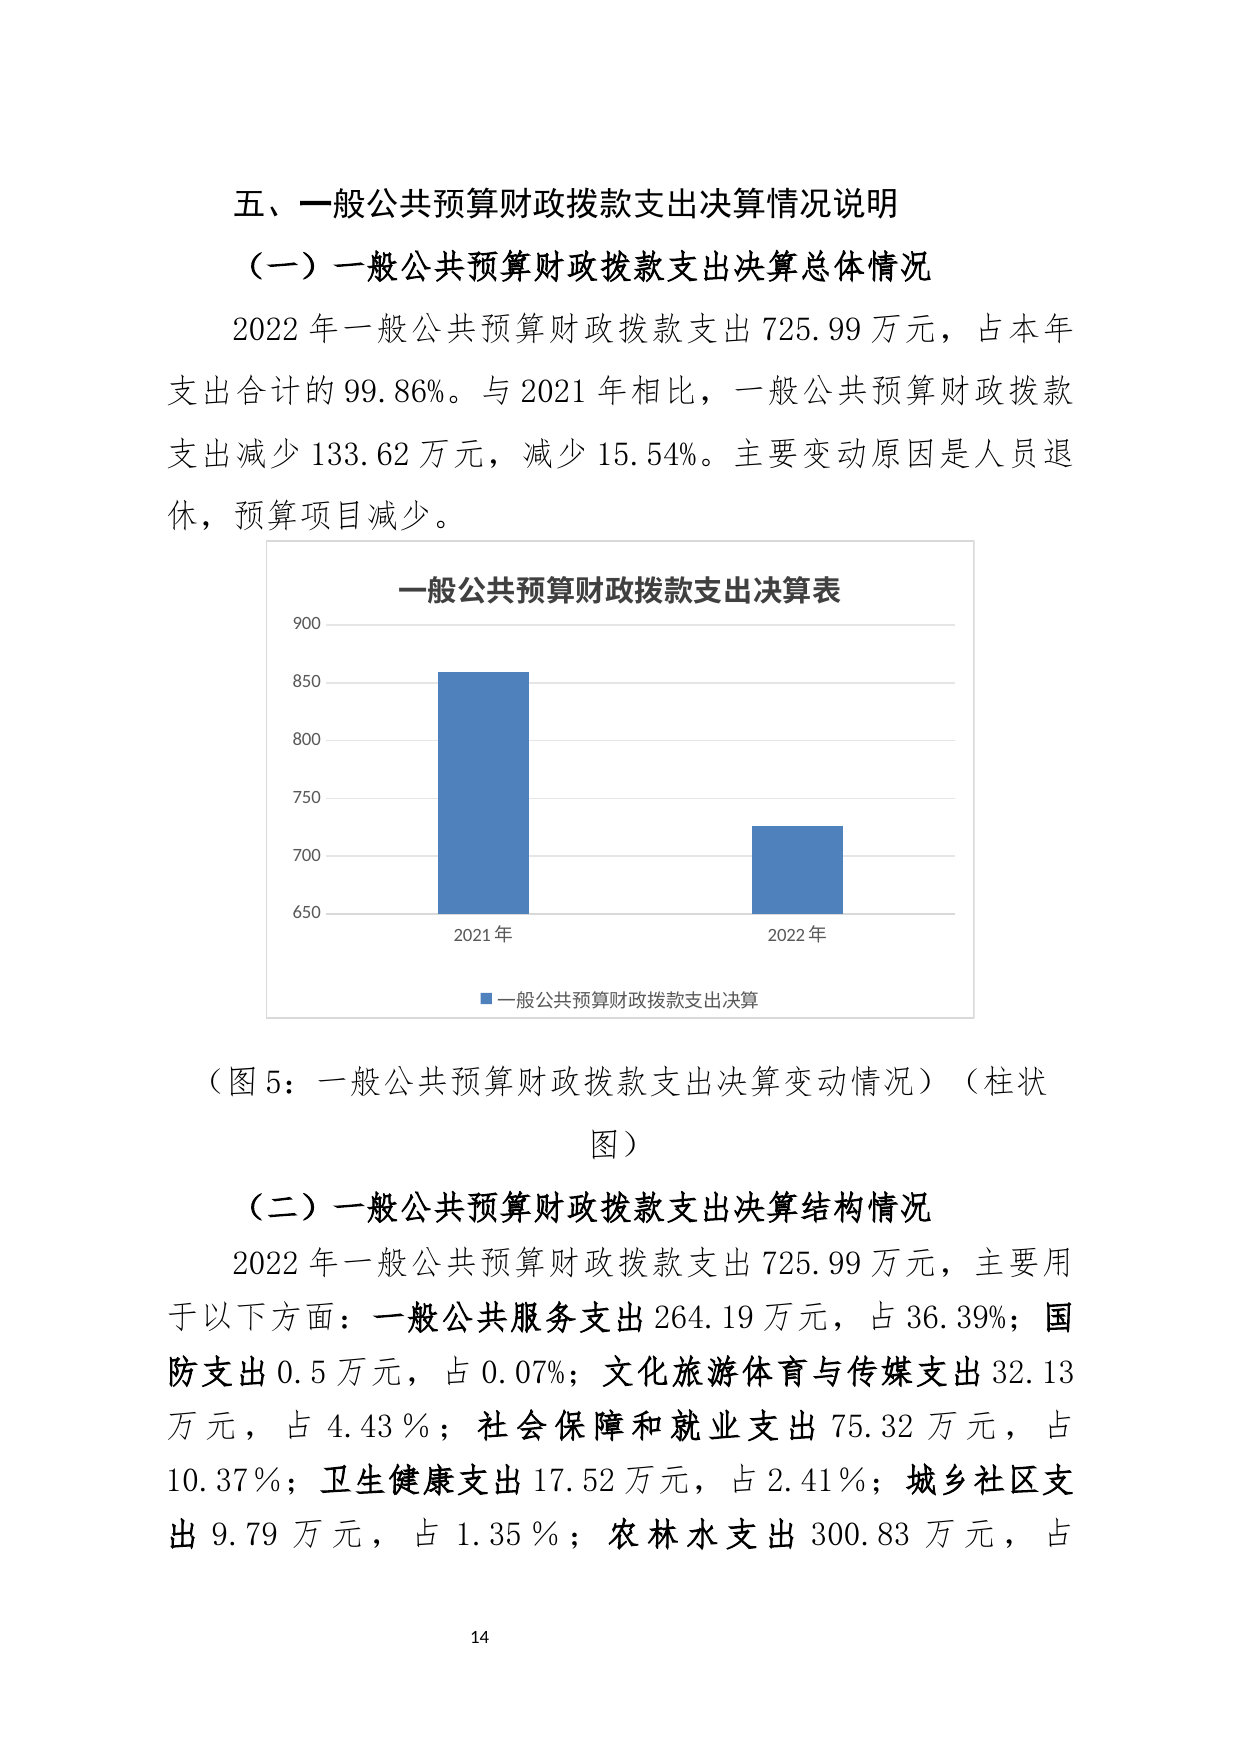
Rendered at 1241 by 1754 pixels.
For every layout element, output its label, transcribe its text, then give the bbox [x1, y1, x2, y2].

text （二）一般公共预算财政拨款支出决算结构情况 [165, 1169, 1075, 1231]
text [165, 1231, 1075, 1556]
text （一）一般公共预算财政拨款支出决算总体情况 [165, 228, 1075, 290]
text （图5：一般公共预算财政拨款支出决算变动情况）（柱状图） [165, 1044, 1075, 1169]
text 五、一般公共预算财政拨款支出决算情况说明 [165, 165, 1075, 228]
text 2022年一般公共预算财政拨款支出725.99万元，占本年支出合计的99.86%。与2021年相比，一般公共预算财政拨款支出减少133.62万元，减少15.54%。主要变动原因是人员退休，预算项目减少。 [165, 290, 1075, 540]
